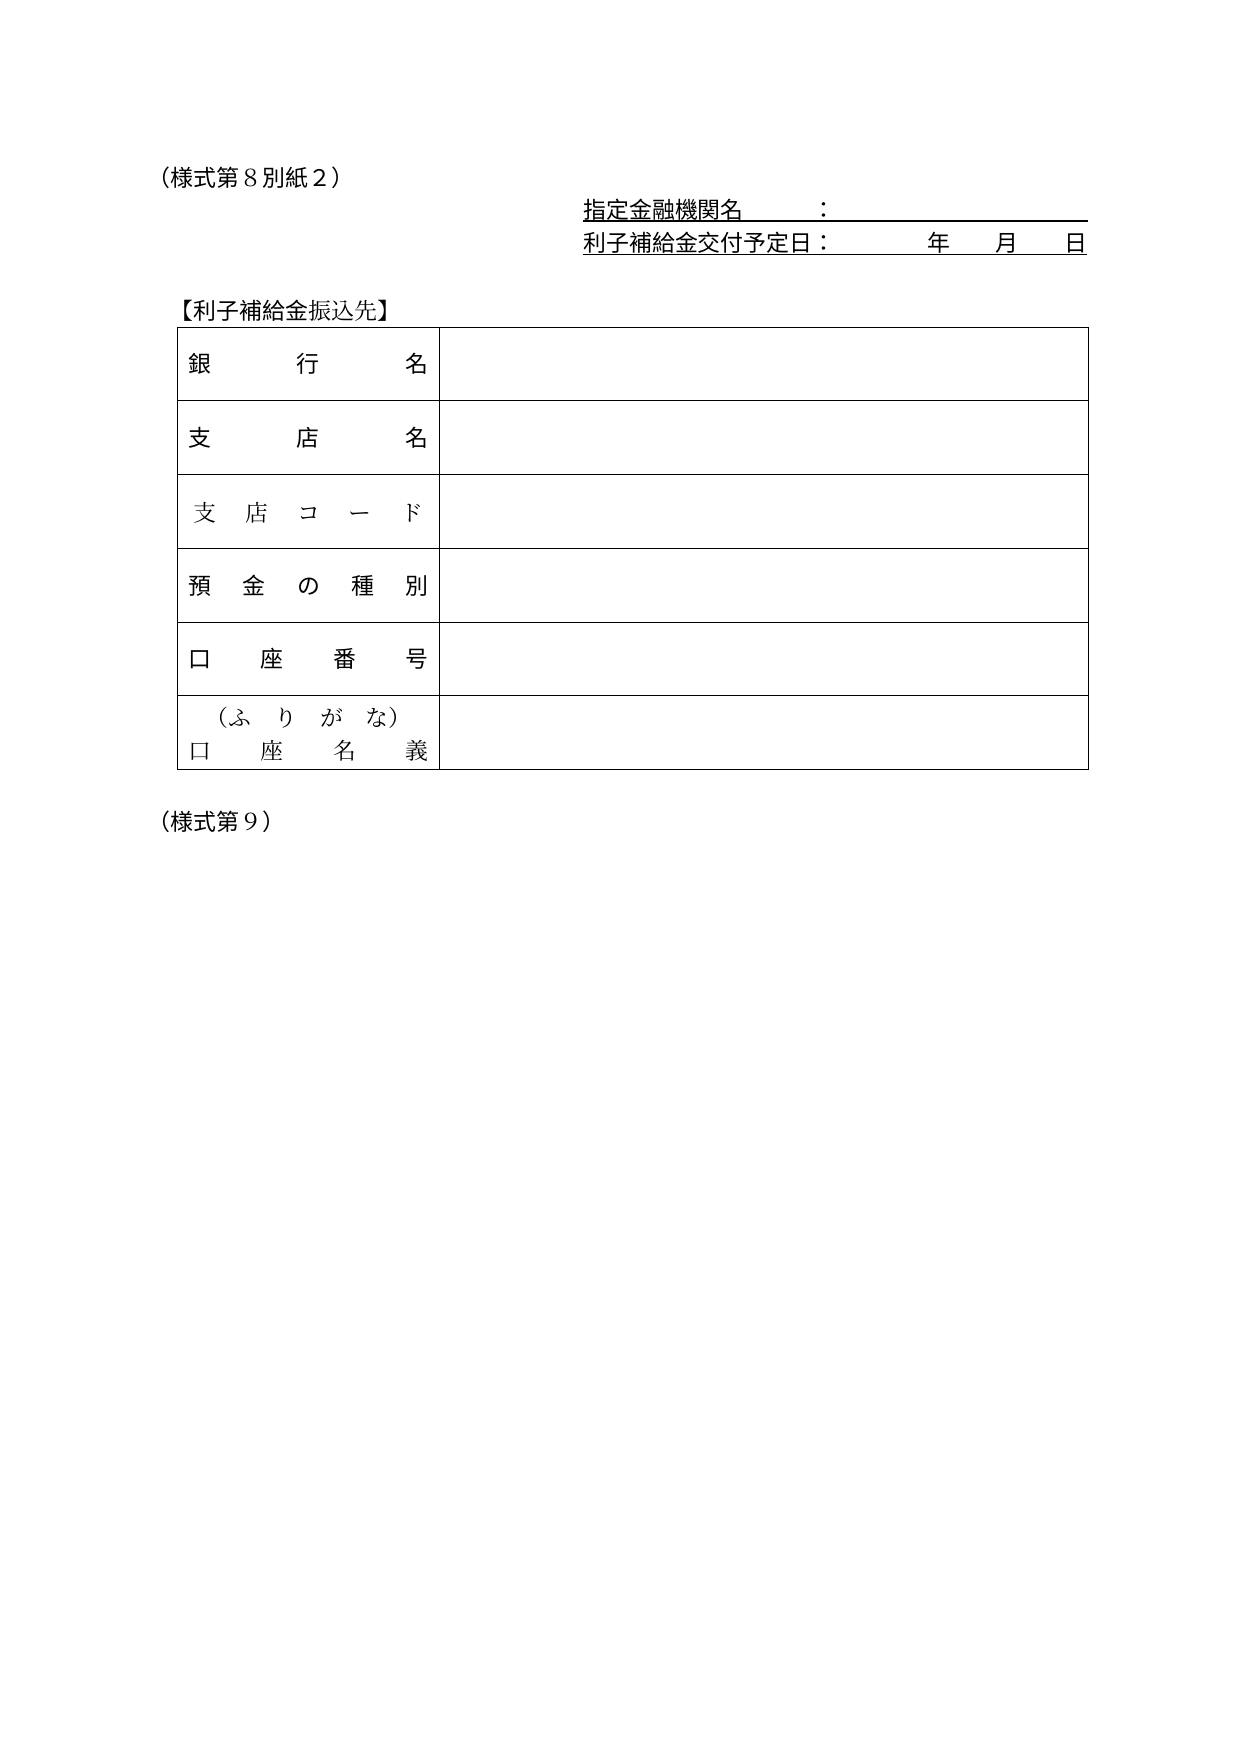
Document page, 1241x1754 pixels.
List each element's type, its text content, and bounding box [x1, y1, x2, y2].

table_cell 口座番号 [178, 623, 439, 695]
text 利子補給金交付予定日： 年 月 日 [148, 226, 1092, 260]
text （様式第９） [148, 804, 1092, 837]
table_cell 支店コード [178, 475, 439, 548]
table_cell （ふ り が な） 口座名義 [178, 696, 439, 769]
table_cell 預金の種別 [178, 549, 439, 622]
table_cell [440, 696, 1088, 769]
table_cell [440, 623, 1088, 695]
table_cell 支店名 [178, 401, 439, 474]
table_cell [440, 549, 1088, 622]
text （様式第８別紙２） [148, 159, 1092, 193]
text 【利子補給金振込先】 [148, 293, 1092, 327]
table_header 銀行名 [178, 328, 439, 400]
text 指定金融機関名 ： [148, 193, 1092, 226]
table_cell [440, 401, 1088, 474]
table_header [440, 328, 1088, 400]
table_cell [440, 475, 1088, 548]
